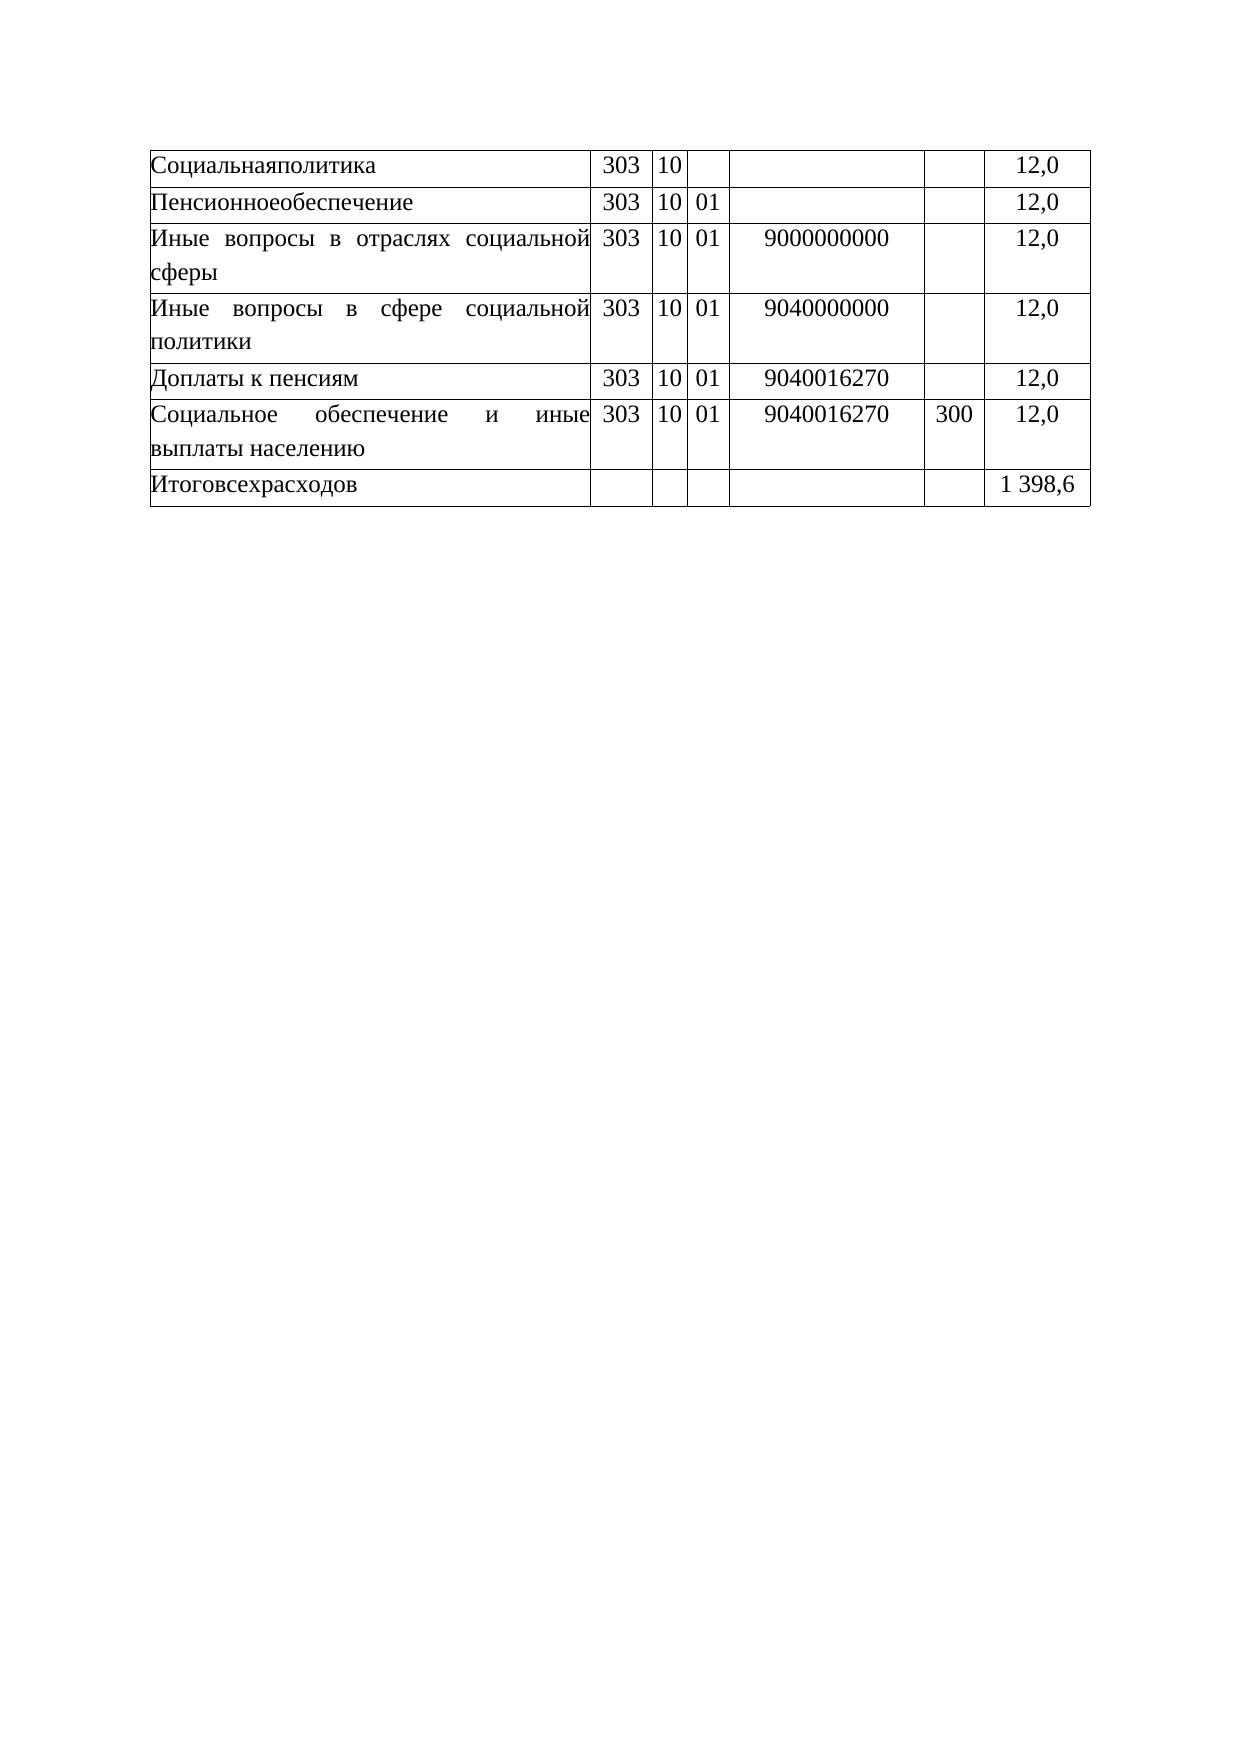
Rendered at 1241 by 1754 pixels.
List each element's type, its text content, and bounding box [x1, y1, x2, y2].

table_cell 10 [653, 294, 687, 363]
table_cell 12,0 [985, 188, 1090, 223]
table_cell Иные вопросы в сфере социальной политики [151, 294, 590, 363]
table_cell 12,0 [985, 151, 1090, 187]
table_cell [730, 151, 924, 187]
table_cell [925, 151, 984, 187]
table_cell [730, 470, 924, 506]
table_cell 1 398,6 [985, 470, 1090, 506]
table_cell 12,0 [985, 400, 1090, 469]
table_cell 01 [688, 188, 729, 223]
table_cell Пенсионноеобеспечение [151, 188, 590, 223]
table_cell 9040016270 [730, 400, 924, 469]
table_cell 10 [653, 364, 687, 399]
table_cell 01 [688, 400, 729, 469]
table_cell 10 [653, 151, 687, 187]
table_cell Иные вопросы в отраслях социальной сферы [151, 224, 590, 293]
table_cell 10 [653, 400, 687, 469]
table_cell Доплаты к пенсиям [151, 364, 590, 399]
table_cell 01 [688, 224, 729, 293]
table_cell Социальнаяполитика [151, 151, 590, 187]
table_cell 9040000000 [730, 294, 924, 363]
table_cell [591, 470, 652, 506]
table_cell 303 [591, 224, 652, 293]
table_cell 303 [591, 151, 652, 187]
table_cell [653, 470, 687, 506]
table_cell 12,0 [985, 224, 1090, 293]
table_cell 9040016270 [730, 364, 924, 399]
table_cell 303 [591, 364, 652, 399]
table_cell 300 [925, 400, 984, 469]
table_cell [925, 294, 984, 363]
table_cell [925, 224, 984, 293]
table_cell [925, 188, 984, 223]
table_cell 10 [653, 188, 687, 223]
table_cell 12,0 [985, 294, 1090, 363]
table_cell Итоговсехрасходов [151, 470, 590, 506]
table_cell [688, 151, 729, 187]
table_cell 01 [688, 294, 729, 363]
table_cell [925, 364, 984, 399]
table_cell 12,0 [985, 364, 1090, 399]
table_cell 10 [653, 224, 687, 293]
table_cell Социальное обеспечение и иные выплаты населению [151, 400, 590, 469]
table_cell 01 [688, 364, 729, 399]
table_cell 303 [591, 400, 652, 469]
table_cell 303 [591, 294, 652, 363]
table_cell 9000000000 [730, 224, 924, 293]
table_cell [730, 188, 924, 223]
table_cell [925, 470, 984, 506]
table_cell 303 [591, 188, 652, 223]
table_cell [688, 470, 729, 506]
